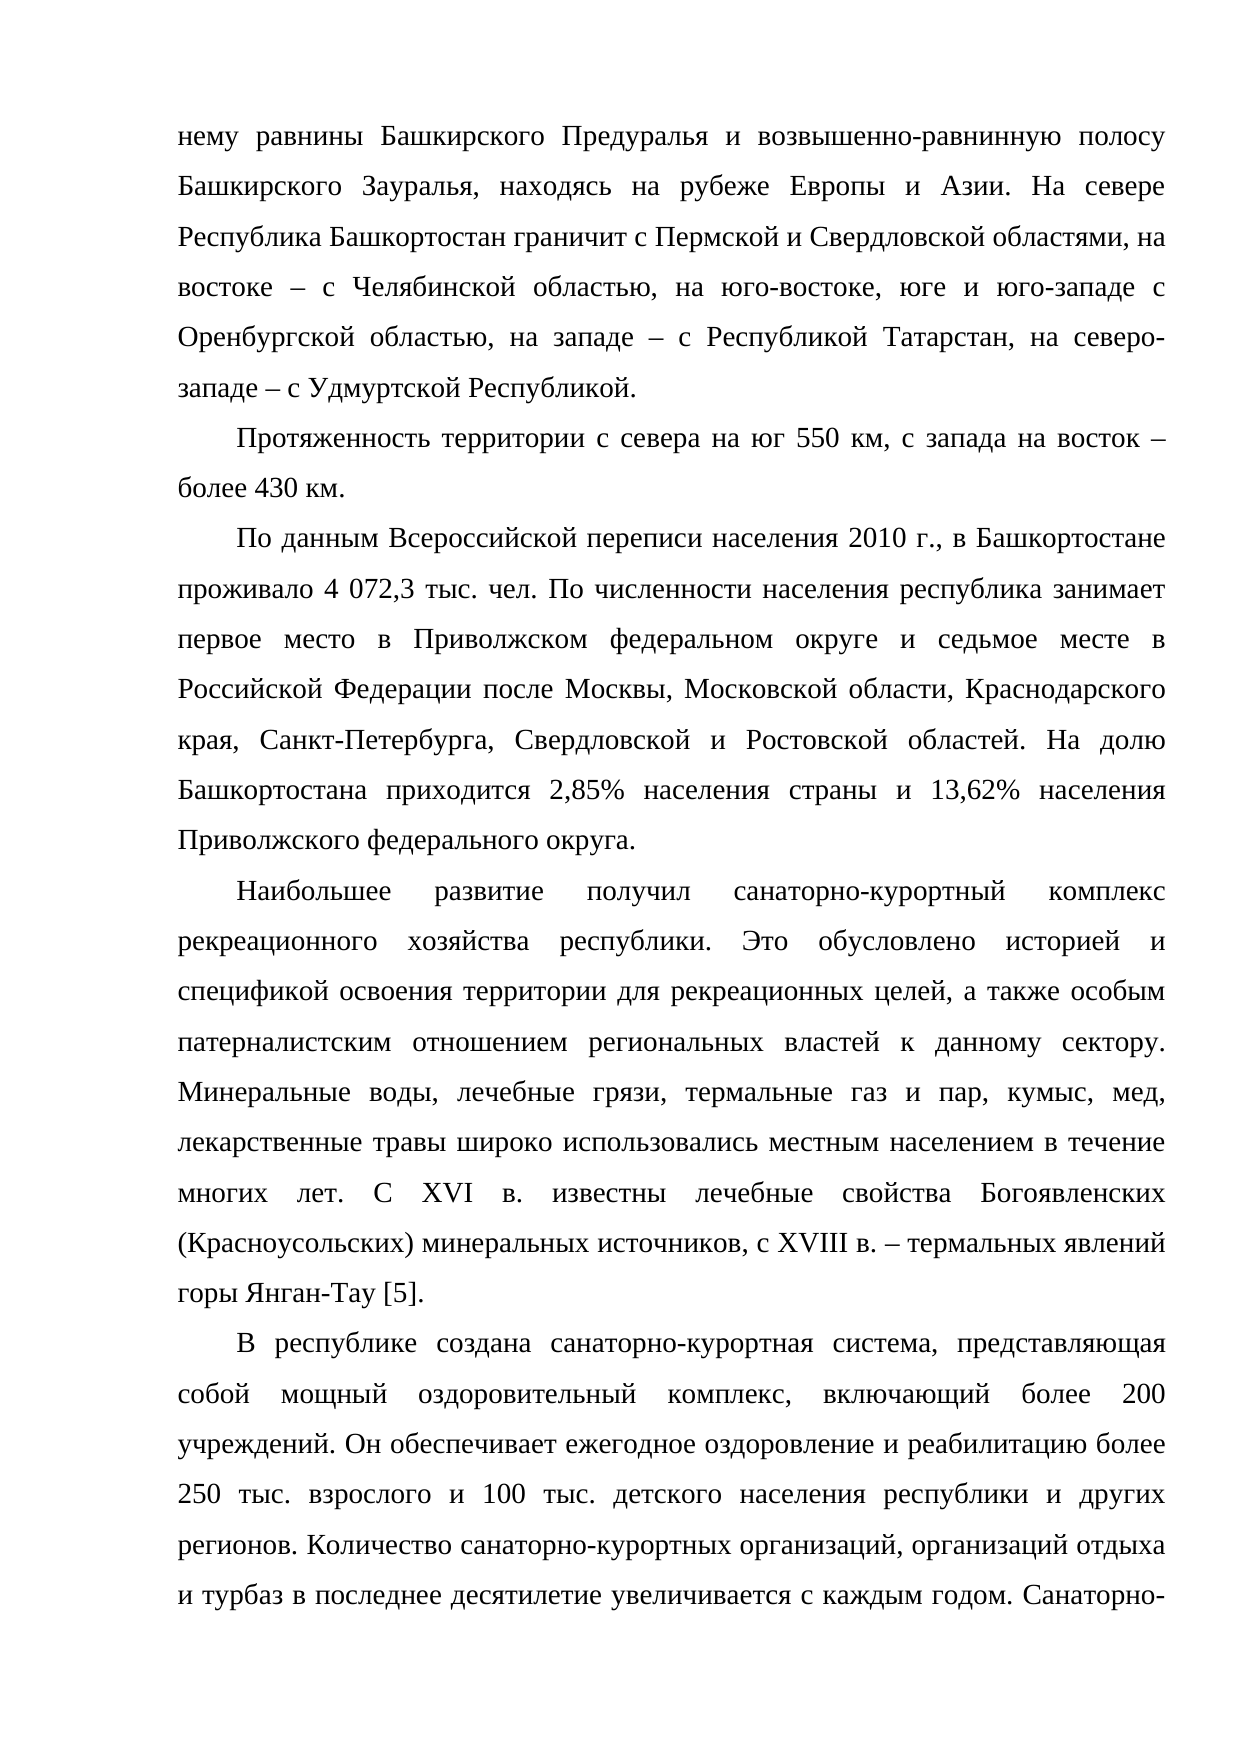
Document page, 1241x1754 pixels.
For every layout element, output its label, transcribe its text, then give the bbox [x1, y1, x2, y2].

text Протяженность территории с севера на юг 550 км, с запада на восток – более 430 км. [177, 420, 1167, 504]
text Наибольшее развитие получил санаторно-курортный комплекс рекреационного хозяйства республики. Это обусловлено историей и спецификой освоения территории для рекреационных целей, а также особым патерналистским отношением региональных властей к данному сектору. Минеральные воды, лечебные грязи, термальные газ и пар, кумыс, мед, лекарственные травы широко использовались местным населением в течение многих лет. С XVI в. известны лечебные свойства Богоявленских (Красноусольских) минеральных источников, с XVIII в. – термальных явлений горы Янган-Тау [5]. [177, 873, 1167, 1309]
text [177, 118, 1167, 403]
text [177, 1326, 1167, 1611]
text По данным Всероссийской переписи населения 2010 г., в Башкортостане проживало 4 072,3 тыс. чел. По численности населения республика занимает первое место в Приволжском федеральном округе и седьмое месте в Российской Федерации после Москвы, Московской области, Краснодарского края, Санкт-Петербурга, Свердловской и Ростовской областей. На долю Башкортостана приходится 2,85% населения страны и 13,62% населения Приволжского федерального округа. [177, 521, 1167, 856]
